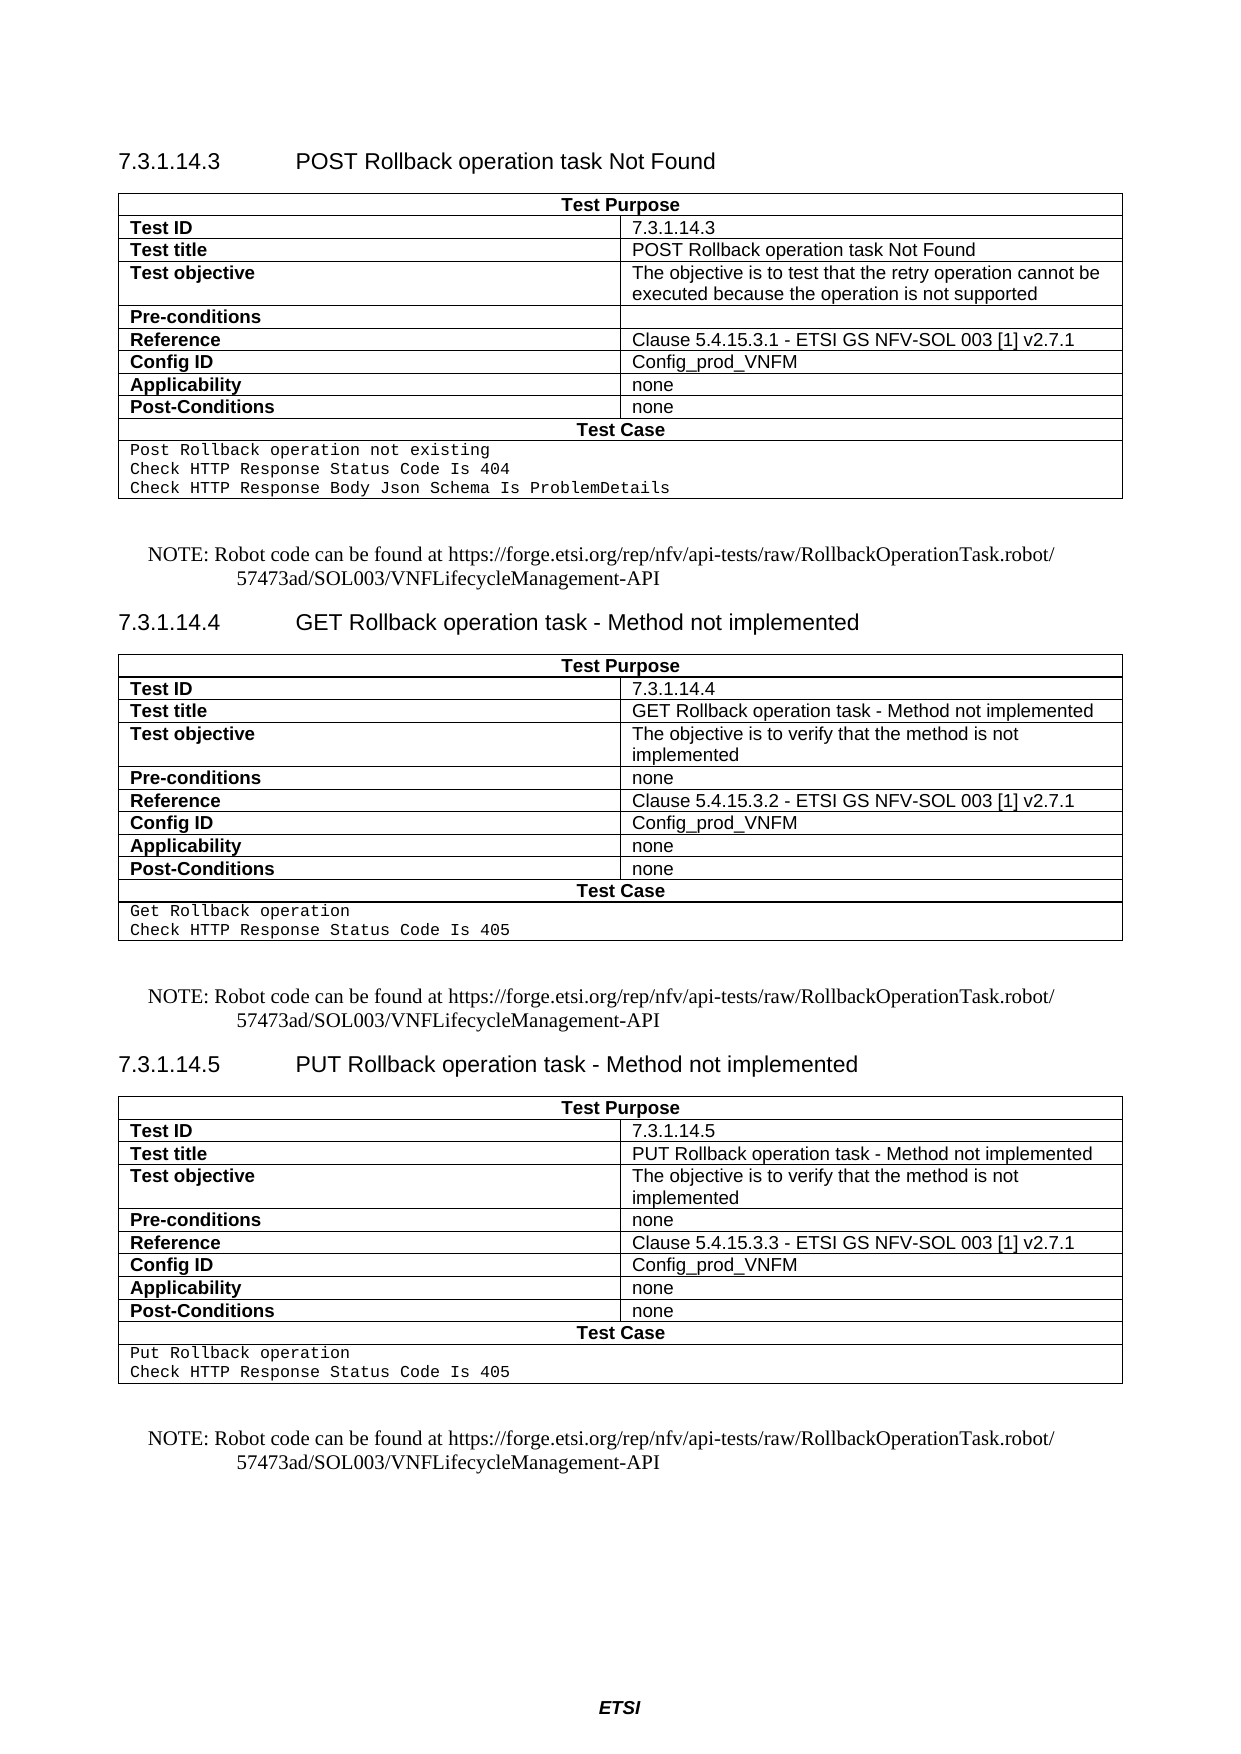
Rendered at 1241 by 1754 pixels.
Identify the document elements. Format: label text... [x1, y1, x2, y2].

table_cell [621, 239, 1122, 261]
subtitle 7.3.1.14.3 POST Rollback operation task Not Found [118, 148, 1122, 174]
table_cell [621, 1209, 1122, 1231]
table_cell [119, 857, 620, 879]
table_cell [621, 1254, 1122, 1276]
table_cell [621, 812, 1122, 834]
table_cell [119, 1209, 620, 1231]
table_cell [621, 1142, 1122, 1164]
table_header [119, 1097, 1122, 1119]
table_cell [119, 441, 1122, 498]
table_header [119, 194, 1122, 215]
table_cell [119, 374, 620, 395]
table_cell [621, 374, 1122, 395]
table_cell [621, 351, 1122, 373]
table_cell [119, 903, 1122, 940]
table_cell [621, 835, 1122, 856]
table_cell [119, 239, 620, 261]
subtitle 7.3.1.14.5 PUT Rollback operation task - Method not implemented [118, 1051, 1122, 1077]
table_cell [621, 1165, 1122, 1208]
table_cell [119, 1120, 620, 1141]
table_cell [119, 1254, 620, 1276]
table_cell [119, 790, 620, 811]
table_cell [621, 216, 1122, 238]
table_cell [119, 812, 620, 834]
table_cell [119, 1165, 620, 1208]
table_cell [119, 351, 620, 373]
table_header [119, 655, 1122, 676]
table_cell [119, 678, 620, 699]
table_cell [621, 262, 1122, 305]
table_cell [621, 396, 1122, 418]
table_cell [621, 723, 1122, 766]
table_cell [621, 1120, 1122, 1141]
subtitle 7.3.1.14.4 GET Rollback operation task - Method not implemented [118, 609, 1122, 635]
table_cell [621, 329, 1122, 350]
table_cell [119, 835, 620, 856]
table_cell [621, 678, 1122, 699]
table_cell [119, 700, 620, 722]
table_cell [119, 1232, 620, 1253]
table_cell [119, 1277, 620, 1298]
text NOTE: Robot code can be found at https://forge.etsi.org/rep/nfv/api-tests/raw/RollbackOperationTask.robot/57473ad/SOL003/VNFLifecycleManagement-API [148, 984, 1122, 1032]
text NOTE: Robot code can be found at https://forge.etsi.org/rep/nfv/api-tests/raw/RollbackOperationTask.robot/57473ad/SOL003/VNFLifecycleManagement-API [148, 1426, 1122, 1474]
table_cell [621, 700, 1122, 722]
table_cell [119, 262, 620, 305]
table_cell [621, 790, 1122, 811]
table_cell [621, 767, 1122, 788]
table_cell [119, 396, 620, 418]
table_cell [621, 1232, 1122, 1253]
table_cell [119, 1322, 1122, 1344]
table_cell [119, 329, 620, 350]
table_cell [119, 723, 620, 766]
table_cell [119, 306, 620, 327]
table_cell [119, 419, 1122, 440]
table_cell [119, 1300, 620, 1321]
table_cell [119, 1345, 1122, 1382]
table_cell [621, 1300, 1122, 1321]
text NOTE: Robot code can be found at https://forge.etsi.org/rep/nfv/api-tests/raw/RollbackOperationTask.robot/57473ad/SOL003/VNFLifecycleManagement-API [148, 542, 1122, 590]
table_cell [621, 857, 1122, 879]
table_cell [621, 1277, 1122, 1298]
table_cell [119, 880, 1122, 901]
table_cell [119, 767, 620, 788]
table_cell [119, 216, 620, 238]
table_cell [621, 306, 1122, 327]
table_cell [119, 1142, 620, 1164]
